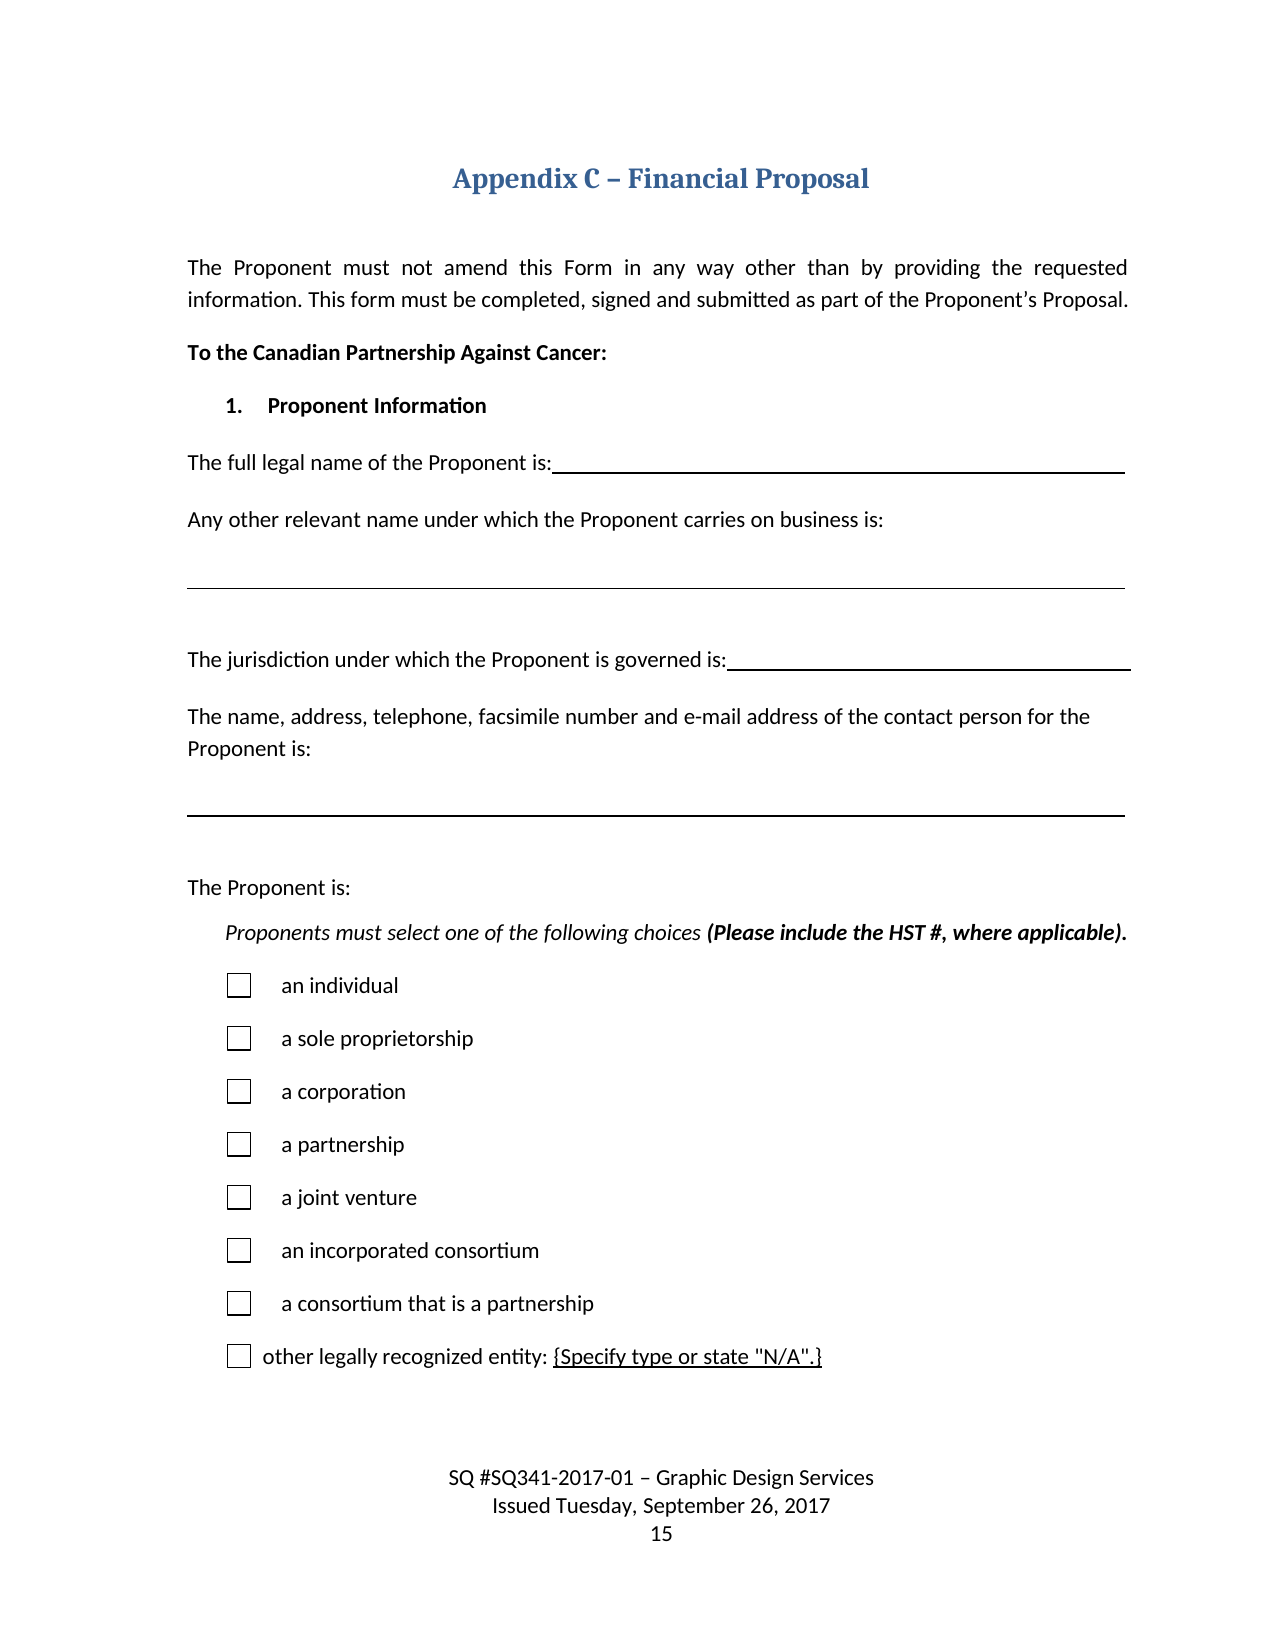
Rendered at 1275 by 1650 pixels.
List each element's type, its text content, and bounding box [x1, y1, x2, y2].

text other legally recognized entity: {Specify type or state "N/A".} [262, 1342, 1146, 1370]
text a corporation [281, 1077, 1146, 1105]
text a consortium that is a partnership [281, 1289, 1146, 1317]
text a partnership [281, 1130, 1146, 1158]
text an individual [281, 971, 1146, 999]
text The name, address, telephone, facsimile number and e-mail address of the contact person for the Proponent is: [187, 702, 1146, 762]
text The Proponent is: [187, 873, 1146, 901]
text The full legal name of the Proponent is: [187, 448, 1146, 476]
text a joint venture [281, 1183, 1146, 1211]
text The jurisdiction under which the Proponent is governed is: [187, 645, 1146, 673]
text Any other relevant name under which the Proponent carries on business is: [187, 505, 1146, 533]
subtitle Appendix C – Financial Proposal [176, 163, 1146, 196]
subtitle Proponent Information [225, 391, 1146, 419]
text The Proponent must not amend this Form in any way other than by providing the requested information. This form must be completed, signed and submitted as part of the Proponent’s Proposal. [187, 253, 1146, 314]
text a sole proprietorship [281, 1024, 1146, 1052]
subtitle To the Canadian Partnership Against Cancer: [187, 338, 1146, 366]
text Proponents must select one of the following choices (Please include the HST #, where applicable). [225, 918, 1146, 946]
text an incorporated consortium [281, 1236, 1146, 1264]
